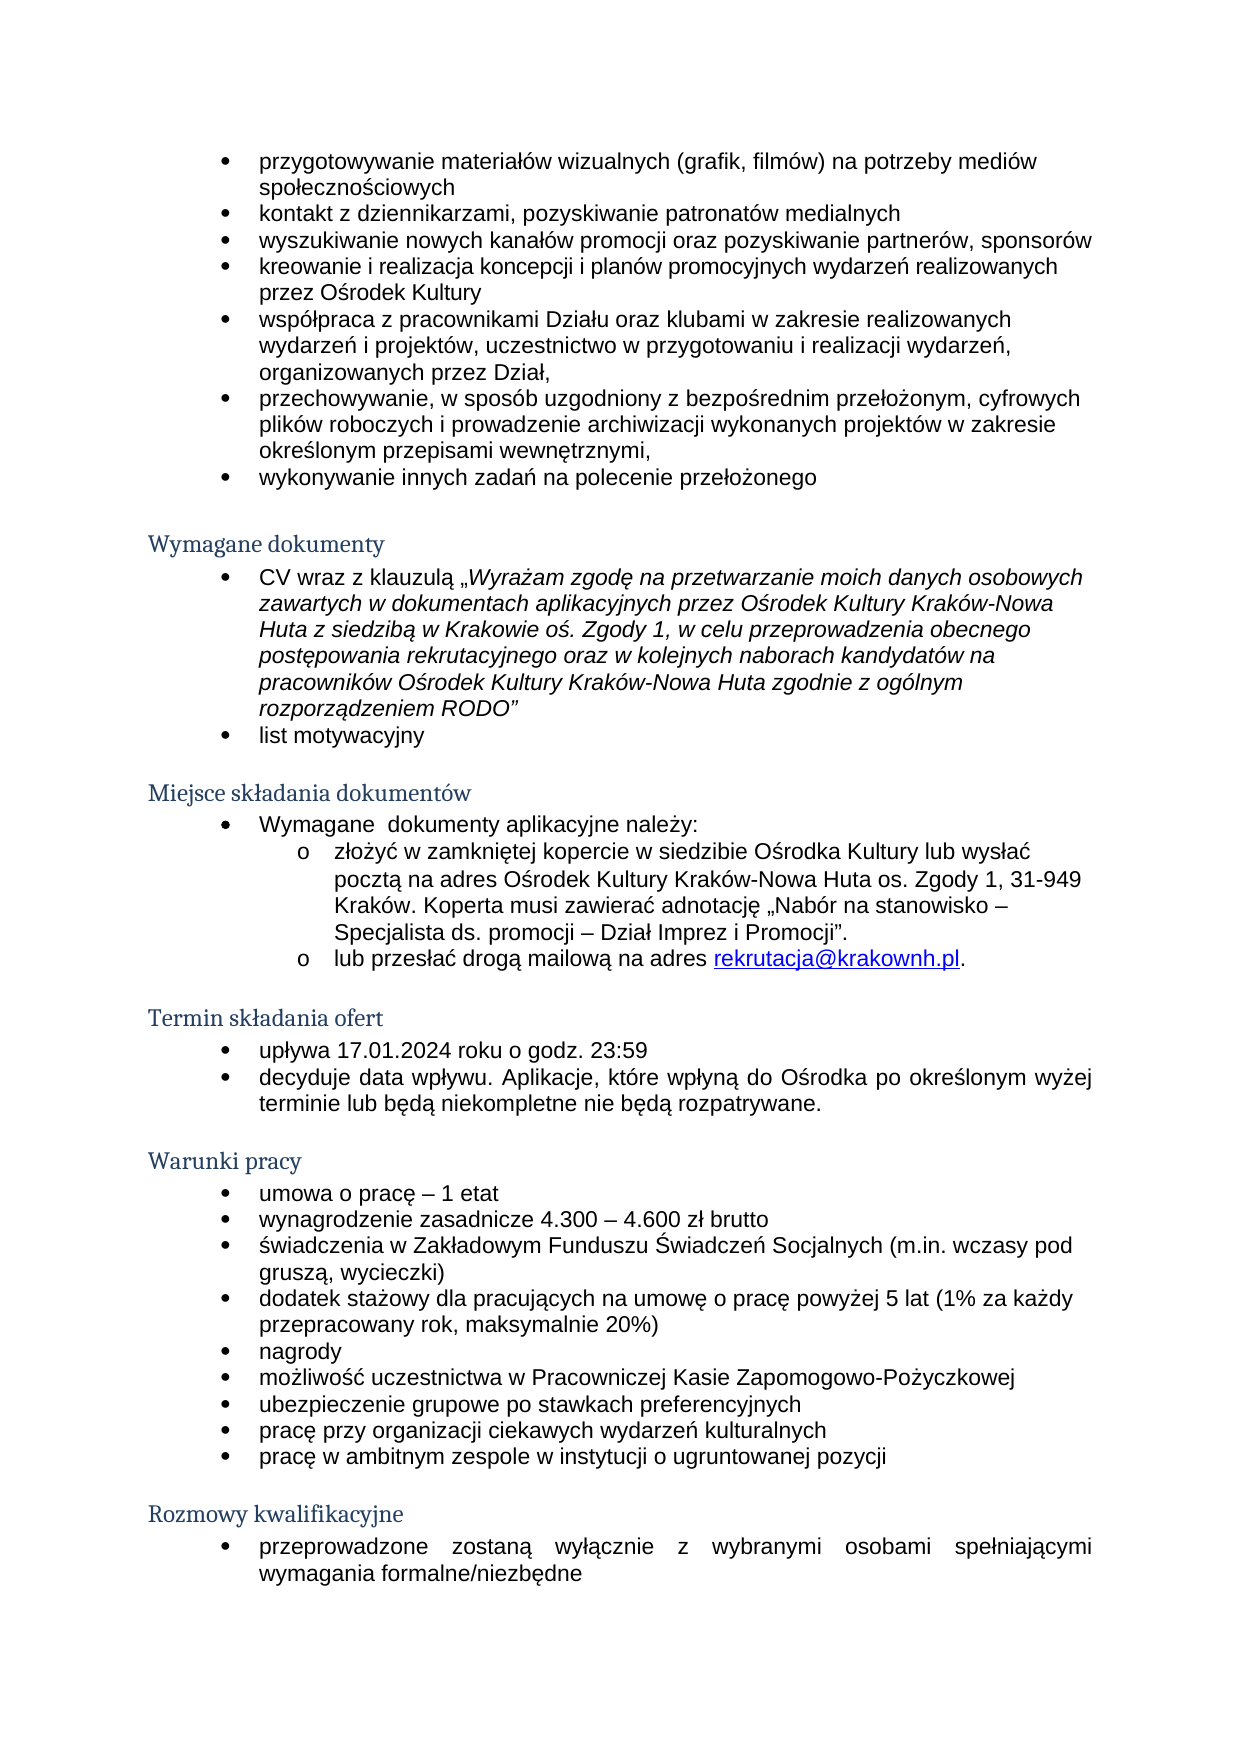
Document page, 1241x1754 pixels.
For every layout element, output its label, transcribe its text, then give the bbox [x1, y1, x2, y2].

list pracę przy organizacji ciekawych wydarzeń kulturalnych [221, 1417, 1093, 1443]
subtitle Termin składania ofert [148, 1004, 1093, 1033]
list kontakt z dziennikarzami, pozyskiwanie patronatów medialnych [221, 200, 1093, 227]
list możliwość uczestnictwa w Pracowniczej Kasie Zapomogowo-Pożyczkowej [221, 1364, 1093, 1391]
subtitle Miejsce składania dokumentów [148, 778, 1093, 807]
list ubezpieczenie grupowe po stawkach preferencyjnych [221, 1391, 1093, 1417]
list współpraca z pracownikami Działu oraz klubami w zakresie realizowanych wydarzeń i projektów, uczestnictwo w przygotowaniu i realizacji wydarzeń, organizowanych przez Dział, [221, 306, 1093, 385]
list świadczenia w Zakładowym Funduszu Świadczeń Socjalnych (m.in. wczasy pod gruszą, wycieczki) [221, 1232, 1093, 1285]
list nagrody [221, 1338, 1093, 1364]
list upływa 17.01.2024 roku o godz. 23:59 [221, 1037, 1093, 1063]
list lub przesłać drogą mailową na adres rekrutacja@krakownh.pl. [296, 945, 1093, 973]
list wyszukiwanie nowych kanałów promocji oraz pozyskiwanie partnerów, sponsorów [221, 227, 1093, 253]
list kreowanie i realizacja koncepcji i planów promocyjnych wydarzeń realizowanych przez Ośrodek Kultury [221, 253, 1093, 306]
subtitle Wymagane dokumenty [148, 530, 1093, 559]
list przygotowywanie materiałów wizualnych (grafik, filmów) na potrzeby mediów społecznościowych [221, 148, 1093, 200]
list list motywacyjny [221, 722, 1093, 748]
list złożyć w zamkniętej kopercie w siedzibie Ośrodka Kultury lub wysłać pocztą na adres Ośrodek Kultury Kraków-Nowa Huta os. Zgody 1, 31-949 Kraków. Koperta musi zawierać adnotację „Nabór na stanowisko – Specjalista ds. promocji – Dział Imprez i Promocji”. [296, 838, 1093, 945]
list przeprowadzone zostaną wyłącznie z wybranymi osobami spełniającymi wymagania formalne/niezbędne [221, 1533, 1093, 1586]
list przechowywanie, w sposób uzgodniony z bezpośrednim przełożonym, cyfrowych plików roboczych i prowadzenie archiwizacji wykonanych projektów w zakresie określonym przepisami wewnętrznymi, [221, 385, 1093, 464]
list pracę w ambitnym zespole w instytucji o ugruntowanej pozycji [221, 1443, 1093, 1469]
list CV wraz z klauzulą „Wyrażam zgodę na przetwarzanie moich danych osobowych zawartych w dokumentach aplikacyjnych przez Ośrodek Kultury Kraków-Nowa Huta z siedzibą w Krakowie oś. Zgody 1, w celu przeprowadzenia obecnego postępowania rekrutacyjnego oraz w kolejnych naborach kandydatów na pracowników Ośrodek Kultury Kraków-Nowa Huta zgodnie z ogólnym rozporządzeniem RODO” [221, 563, 1093, 722]
list wykonywanie innych zadań na polecenie przełożonego [221, 464, 1093, 490]
list dodatek stażowy dla pracujących na umowę o pracę powyżej 5 lat (1% za każdy przepracowany rok, maksymalnie 20%) [221, 1285, 1093, 1338]
subtitle Rozmowy kwalifikacyjne [148, 1500, 1093, 1529]
list umowa o pracę – 1 etat [221, 1180, 1093, 1206]
list Wymagane dokumenty aplikacyjne należy: [221, 811, 1093, 838]
subtitle Warunki pracy [148, 1147, 1093, 1175]
list wynagrodzenie zasadnicze 4.300 – 4.600 zł brutto [221, 1206, 1093, 1232]
list decyduje data wpływu. Aplikacje, które wpłyną do Ośrodka po określonym wyżej terminie lub będą niekompletne nie będą rozpatrywane. [221, 1063, 1093, 1116]
